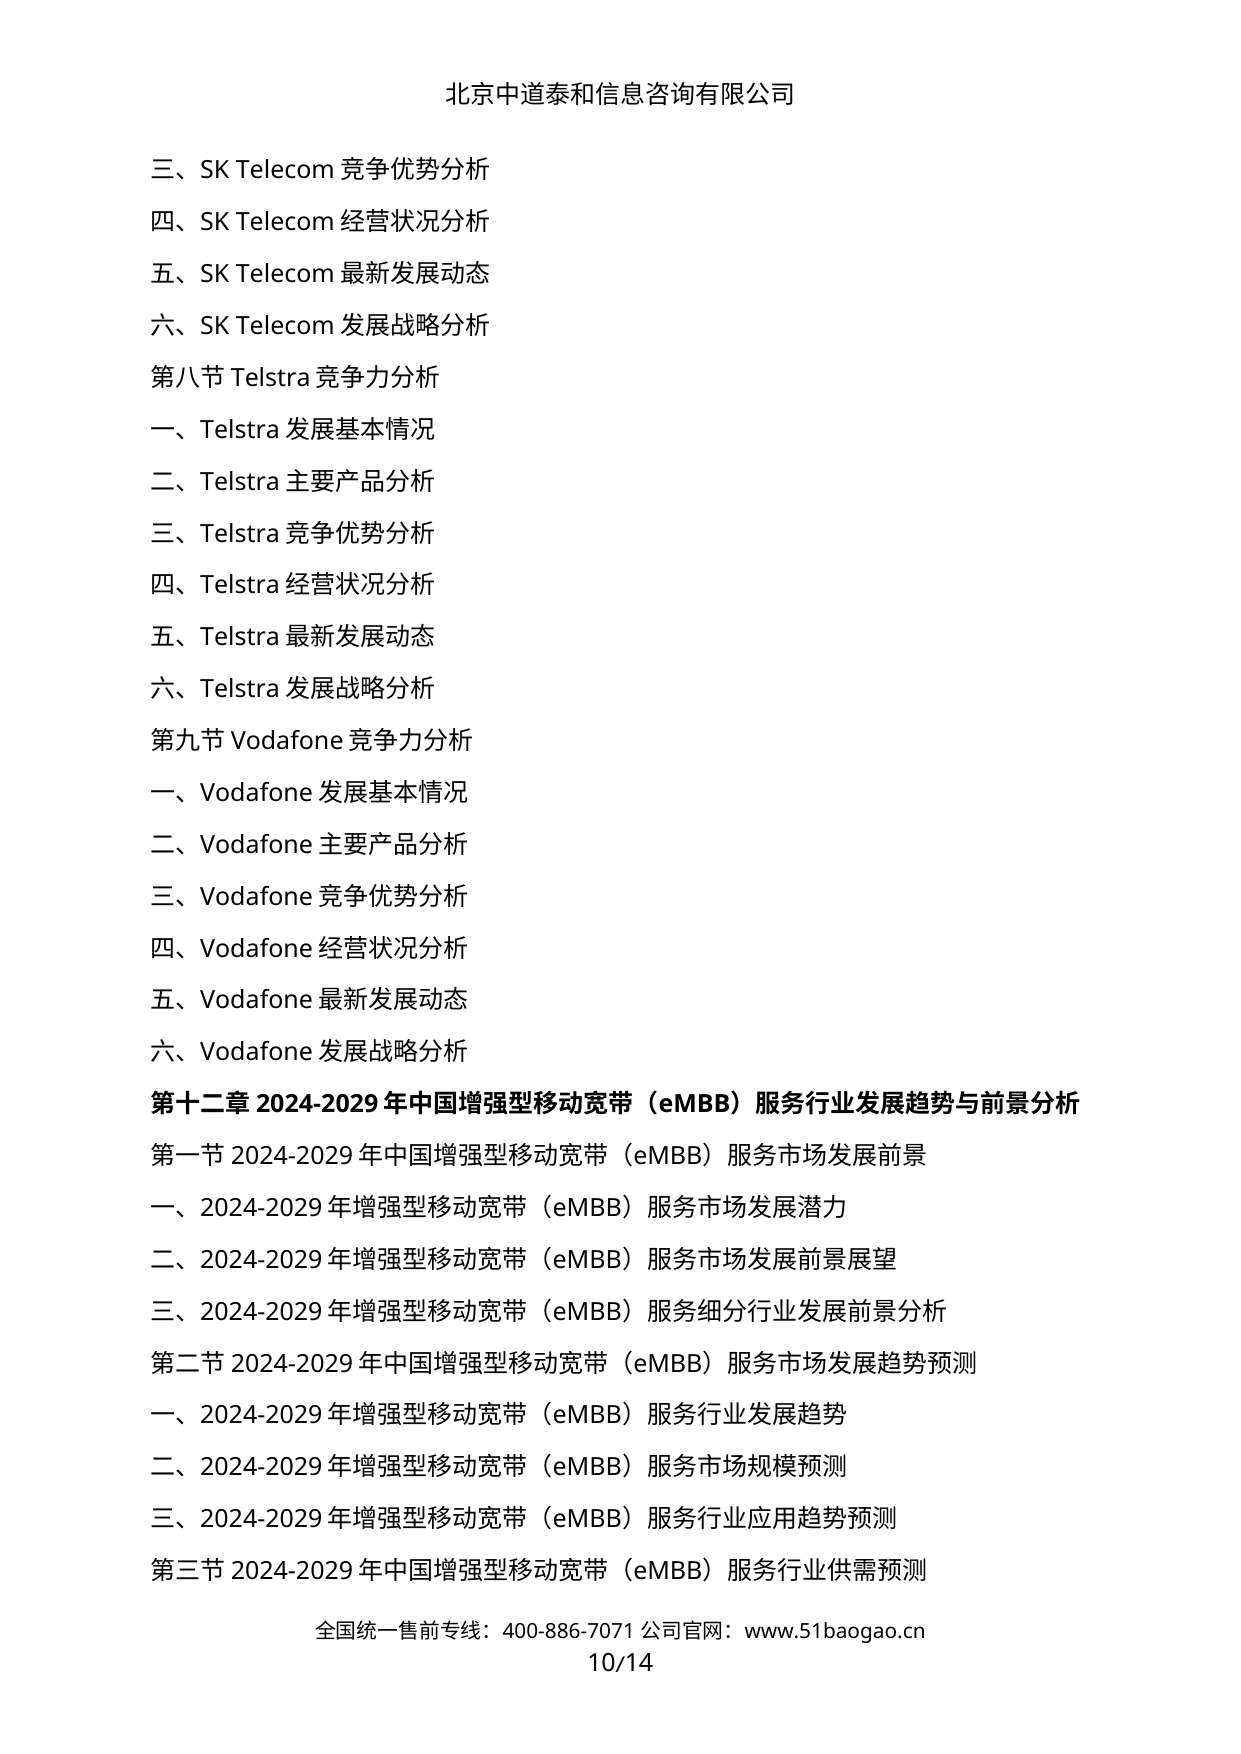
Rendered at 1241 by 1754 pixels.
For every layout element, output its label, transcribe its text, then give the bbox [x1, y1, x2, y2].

text 一、2024-2029年增强型移动宽带（eMBB）服务市场发展潜力 [150, 1187, 1090, 1224]
text 四、SK Telecom经营状况分析 [150, 202, 1090, 238]
text 第一节 2024-2029年中国增强型移动宽带（eMBB）服务市场发展前景 [150, 1136, 1090, 1172]
text 一、2024-2029年增强型移动宽带（eMBB）服务行业发展趋势 [150, 1395, 1090, 1431]
text 六、SK Telecom发展战略分析 [150, 306, 1090, 342]
text 第九节 Vodafone竞争力分析 [150, 721, 1090, 757]
text 六、Vodafone发展战略分析 [150, 1032, 1090, 1068]
text 三、Vodafone竞争优势分析 [150, 876, 1090, 912]
text 二、Telstra主要产品分析 [150, 461, 1090, 497]
text 三、Telstra竞争优势分析 [150, 513, 1090, 549]
text 二、Vodafone主要产品分析 [150, 824, 1090, 861]
text 第三节 2024-2029年中国增强型移动宽带（eMBB）服务行业供需预测 [150, 1551, 1090, 1587]
text 三、2024-2029年增强型移动宽带（eMBB）服务行业应用趋势预测 [150, 1499, 1090, 1535]
text 五、Vodafone最新发展动态 [150, 980, 1090, 1016]
text 第八节 Telstra竞争力分析 [150, 357, 1090, 394]
text 一、Telstra发展基本情况 [150, 409, 1090, 446]
text 六、Telstra发展战略分析 [150, 669, 1090, 705]
text 五、Telstra最新发展动态 [150, 617, 1090, 653]
text 三、2024-2029年增强型移动宽带（eMBB）服务细分行业发展前景分析 [150, 1291, 1090, 1327]
text 一、Vodafone发展基本情况 [150, 772, 1090, 809]
text 二、2024-2029年增强型移动宽带（eMBB）服务市场发展前景展望 [150, 1239, 1090, 1276]
text 三、SK Telecom竞争优势分析 [150, 150, 1090, 186]
text 四、Telstra经营状况分析 [150, 565, 1090, 601]
text 第二节 2024-2029年中国增强型移动宽带（eMBB）服务市场发展趋势预测 [150, 1343, 1090, 1379]
text 五、SK Telecom最新发展动态 [150, 254, 1090, 290]
text 第十二章 2024-2029年中国增强型移动宽带（eMBB）服务行业发展趋势与前景分析 [150, 1084, 1090, 1120]
text 四、Vodafone经营状况分析 [150, 928, 1090, 964]
text 二、2024-2029年增强型移动宽带（eMBB）服务市场规模预测 [150, 1447, 1090, 1483]
